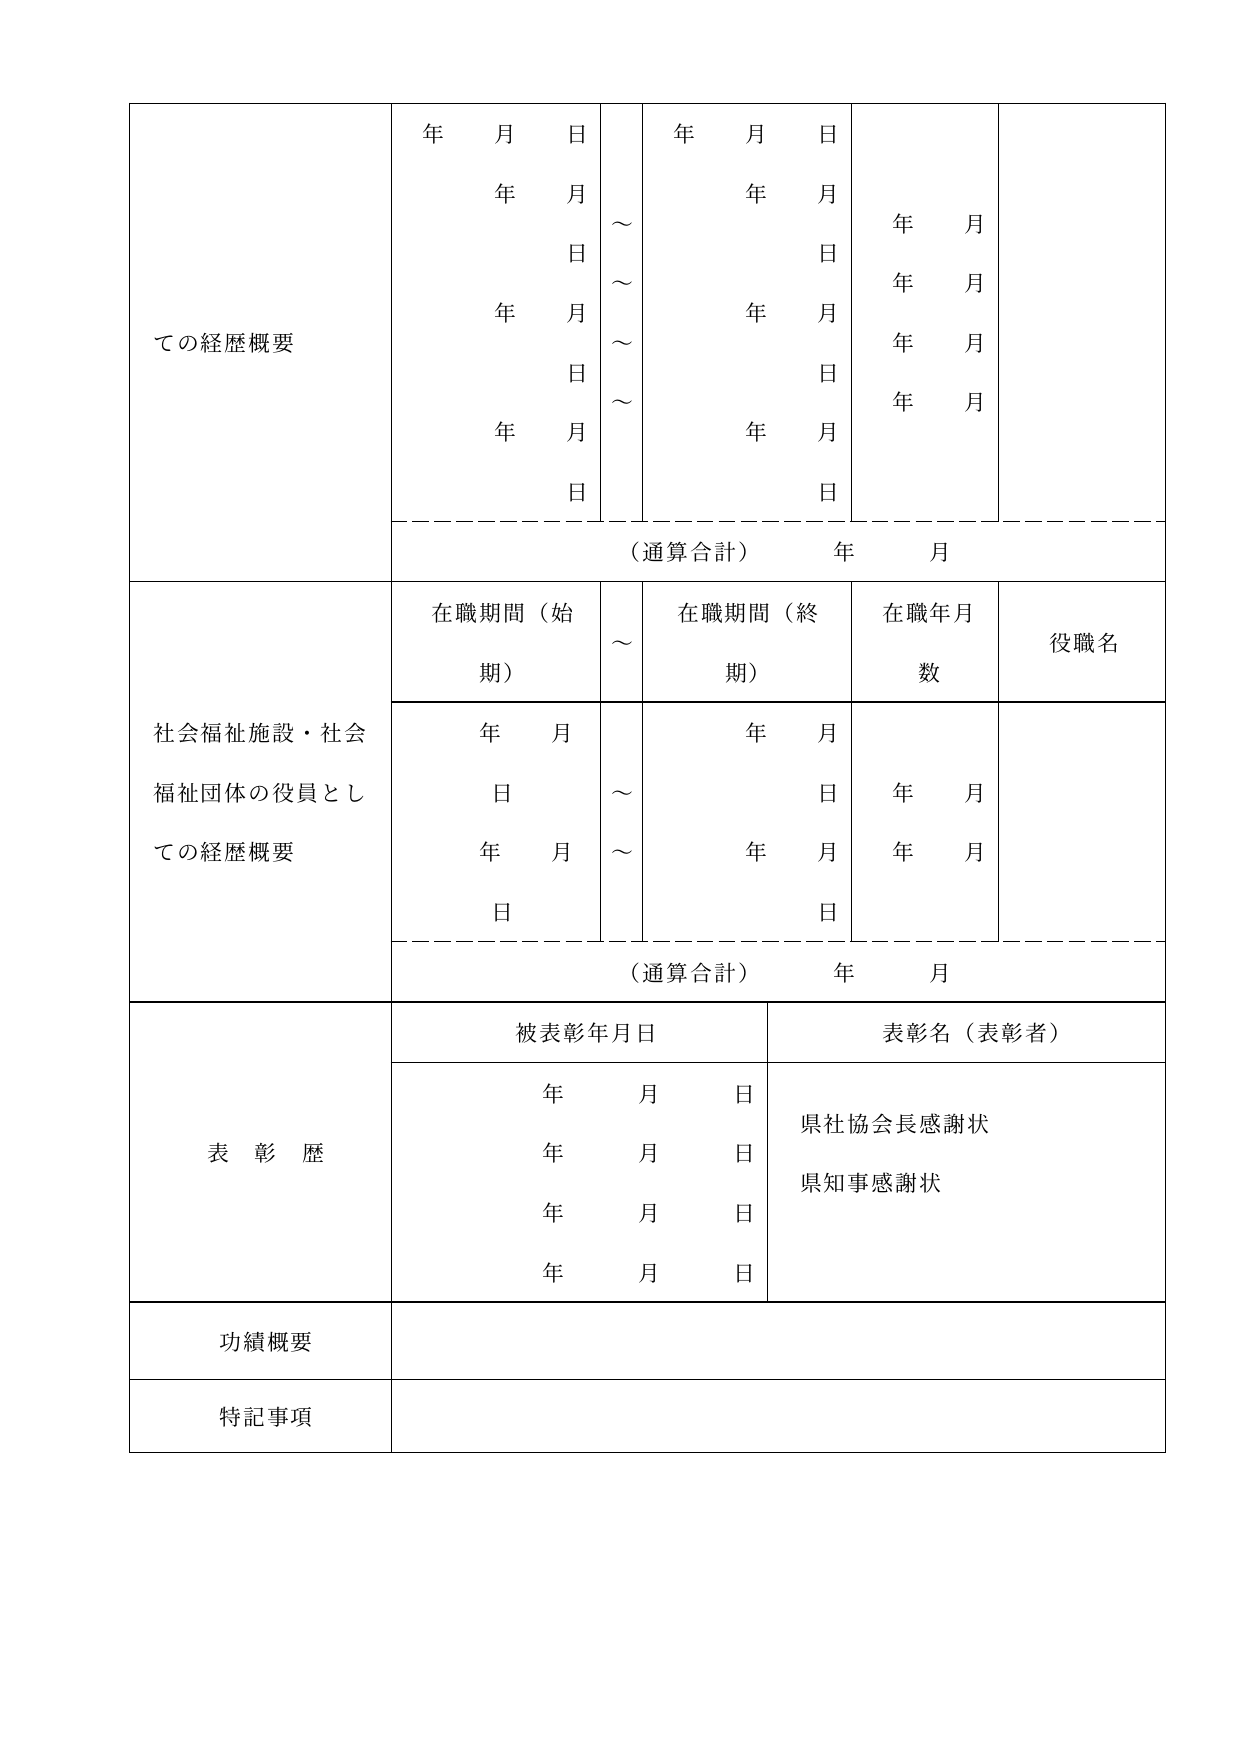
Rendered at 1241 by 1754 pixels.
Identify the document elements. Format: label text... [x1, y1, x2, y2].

table_cell 年 月 日 年 月 日 [392, 703, 600, 941]
table_cell 特記事項 [130, 1380, 391, 1452]
table_cell [392, 1380, 1165, 1452]
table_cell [130, 104, 391, 581]
table_cell 年 月 日 年 月 日 [643, 703, 851, 941]
table_cell 役職名 [999, 582, 1165, 701]
table_cell 表 彰 歴 [130, 1003, 391, 1301]
table_cell 在職期間（終期） [643, 582, 851, 701]
table_cell ～ [601, 582, 642, 701]
table_cell ～ ～ ～ ～ [601, 104, 642, 521]
table_cell 年 月 日 年 月 日 年 月 日 年 月 日 [392, 104, 600, 521]
table_cell 功績概要 [130, 1303, 391, 1379]
table_cell [392, 1303, 1165, 1379]
table_cell 県社協会長感謝状 県知事感謝状 [768, 1063, 1165, 1301]
table_cell [999, 703, 1165, 941]
table_cell ～ ～ [601, 703, 642, 941]
table_cell 年 月 日 年 月 日 年 月 日 年 月 日 [392, 1063, 767, 1301]
table_cell 被表彰年月日 [392, 1003, 767, 1062]
table_cell [999, 104, 1165, 521]
table_cell （通算合計） 年 月 [392, 941, 1165, 1001]
table_cell 表彰名（表彰者） [768, 1003, 1165, 1062]
table_cell 社会福祉施設・社会福祉団体の役員としての経歴概要 [130, 582, 391, 1001]
table_cell 在職年月数 [852, 582, 998, 701]
table_cell 年 月 年 月 [852, 703, 998, 941]
table_cell 年 月 日 年 月 日 年 月 日 年 月 日 [643, 104, 851, 521]
table_cell （通算合計） 年 月 [392, 521, 1165, 581]
table_cell 年 月 年 月 年 月 年 月 [852, 104, 998, 521]
table_cell 在職期間（始期） [392, 582, 600, 701]
